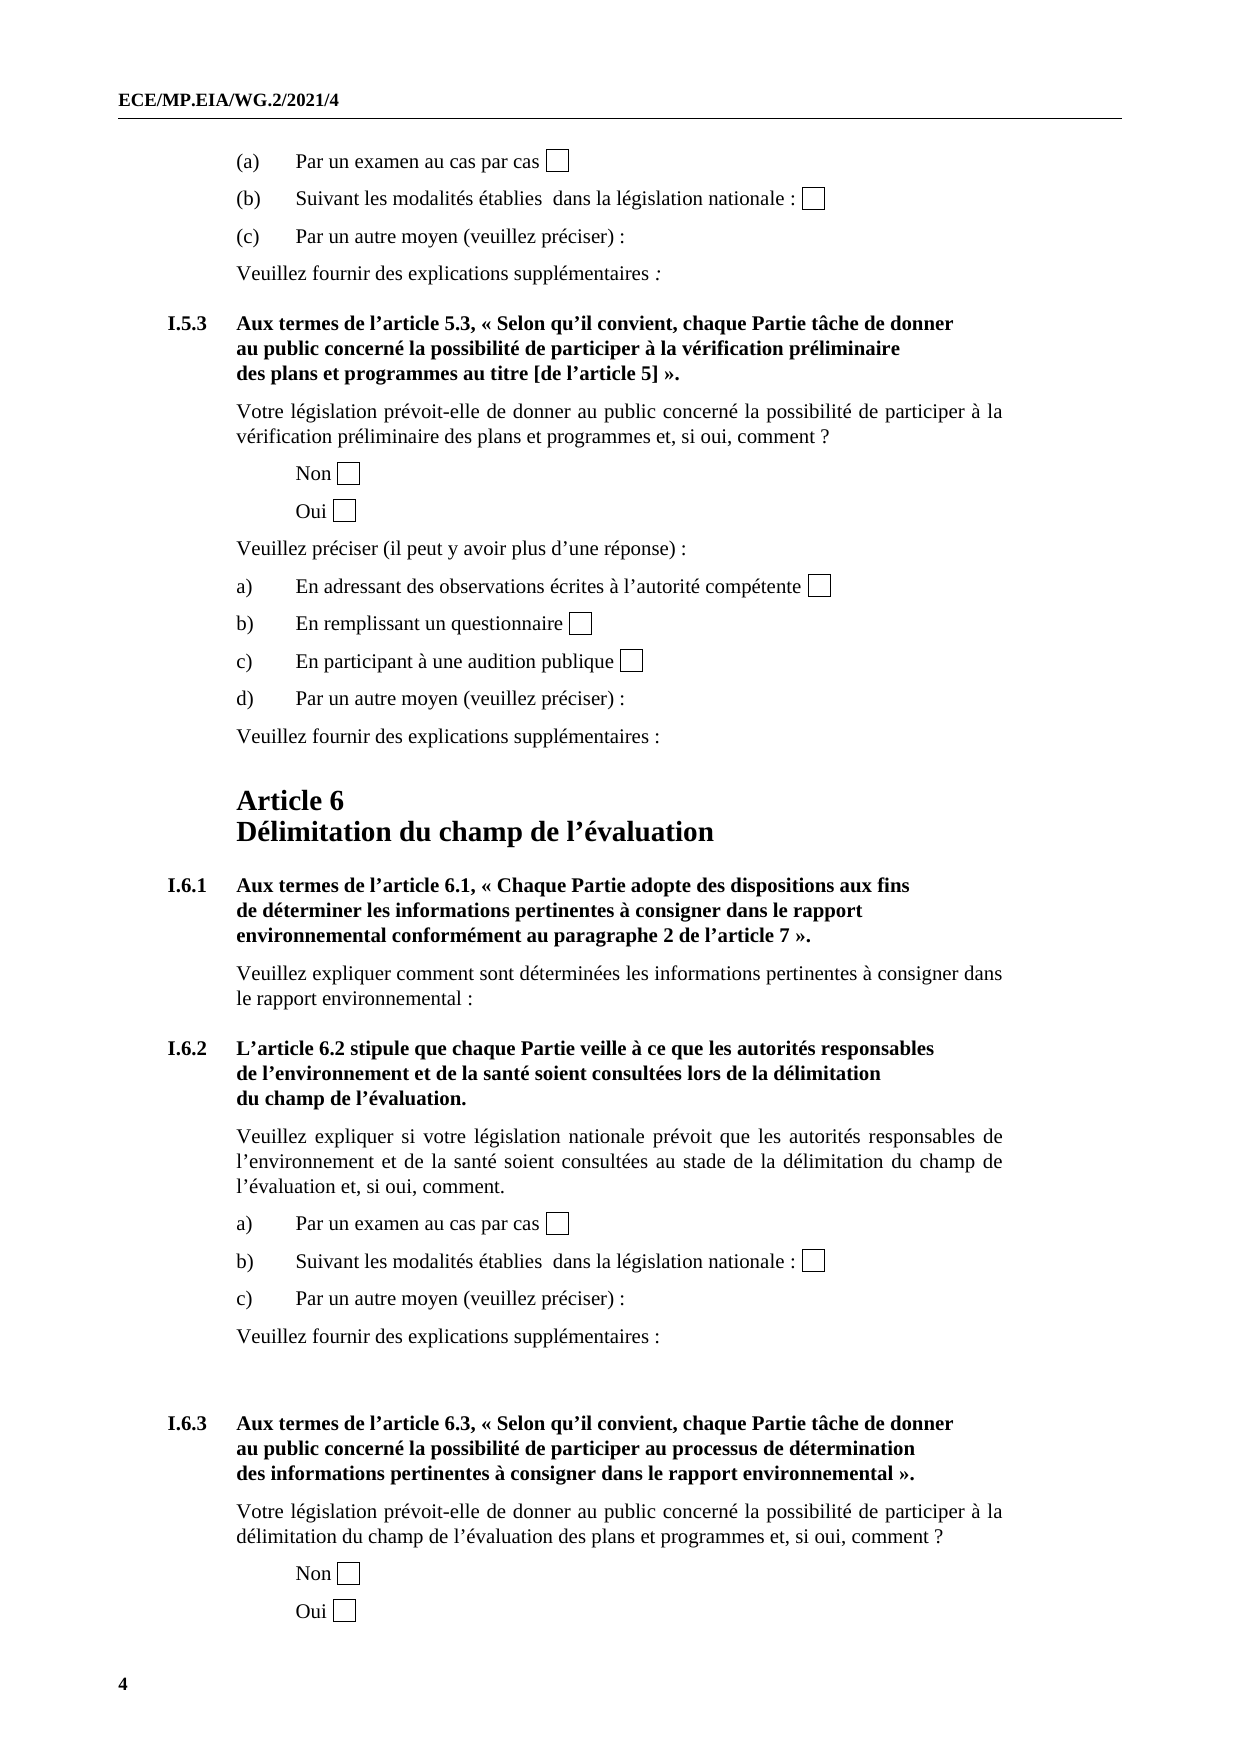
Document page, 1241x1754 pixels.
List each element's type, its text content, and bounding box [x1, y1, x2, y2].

text (a) Par un examen au cas par cas [177, 148, 1110, 173]
text Veuillez expliquer si votre législation nationale prévoit que les autorités responsables de l’environnement et de la santé soient consultées au stade de la délimitation du champ de l’évaluation et, si oui, comment. [236, 1123, 1004, 1198]
text (b) Suivant les modalités établies dans la législation nationale : [177, 185, 1110, 210]
text Oui [236, 1598, 1004, 1623]
text c) En participant à une audition publique [236, 648, 1004, 673]
text (c) Par un autre moyen (veuillez préciser) : [177, 223, 1110, 248]
text a) En adressant des observations écrites à l’autorité compétente [236, 573, 1004, 598]
text Non [236, 460, 1004, 485]
text Non [236, 1560, 1004, 1585]
text Votre législation prévoit-elle de donner au public concerné la possibilité de participer à la délimitation du champ de l’évaluation des plans et programmes et, si oui, comment ? [236, 1498, 1004, 1548]
text Votre législation prévoit-elle de donner au public concerné la possibilité de participer à la vérification préliminaire des plans et programmes et, si oui, comment ? [236, 398, 1004, 448]
text I.6.1 Aux termes de l’article 6.1, « Chaque Partie adopte des dispositions aux fins de déterminer les informations pertinentes à consigner dans le rapport environnemental conformément au paragraphe 2 de l’article 7 ». [118, 873, 1004, 948]
text Veuillez fournir des explications supplémentaires : [236, 1323, 1004, 1348]
text d) Par un autre moyen (veuillez préciser) : [236, 685, 1004, 710]
text c) Par un autre moyen (veuillez préciser) : [177, 1285, 1110, 1310]
text I.5.3 Aux termes de l’article 5.3, « Selon qu’il convient, chaque Partie tâche de donner au public concerné la possibilité de participer à la vérification préliminaire des plans et programmes au titre [de l’article 5] ». [118, 310, 1004, 385]
text Veuillez préciser (il peut y avoir plus d’une réponse) : [236, 535, 1004, 560]
text Veuillez fournir des explications supplémentaires : [236, 723, 1004, 748]
text b) Suivant les modalités établies dans la législation nationale : [177, 1248, 1110, 1273]
text a) Par un examen au cas par cas [177, 1210, 1110, 1235]
text b) En remplissant un questionnaire [236, 610, 1004, 635]
text Veuillez fournir des explications supplémentaires : [236, 260, 1004, 285]
text Article 6 Délimitation du champ de l’évaluation [118, 785, 1004, 848]
text I.6.3 Aux termes de l’article 6.3, « Selon qu’il convient, chaque Partie tâche de donner au public concerné la possibilité de participer au processus de détermination des informations pertinentes à consigner dans le rapport environnemental ». [118, 1410, 1004, 1485]
text I.6.2 L’article 6.2 stipule que chaque Partie veille à ce que les autorités responsables de l’environnement et de la santé soient consultées lors de la délimitation du champ de l’évaluation. [118, 1035, 1004, 1110]
text Oui [236, 498, 1004, 523]
text Veuillez expliquer comment sont déterminées les informations pertinentes à consigner dans le rapport environnemental : [236, 960, 1004, 1010]
